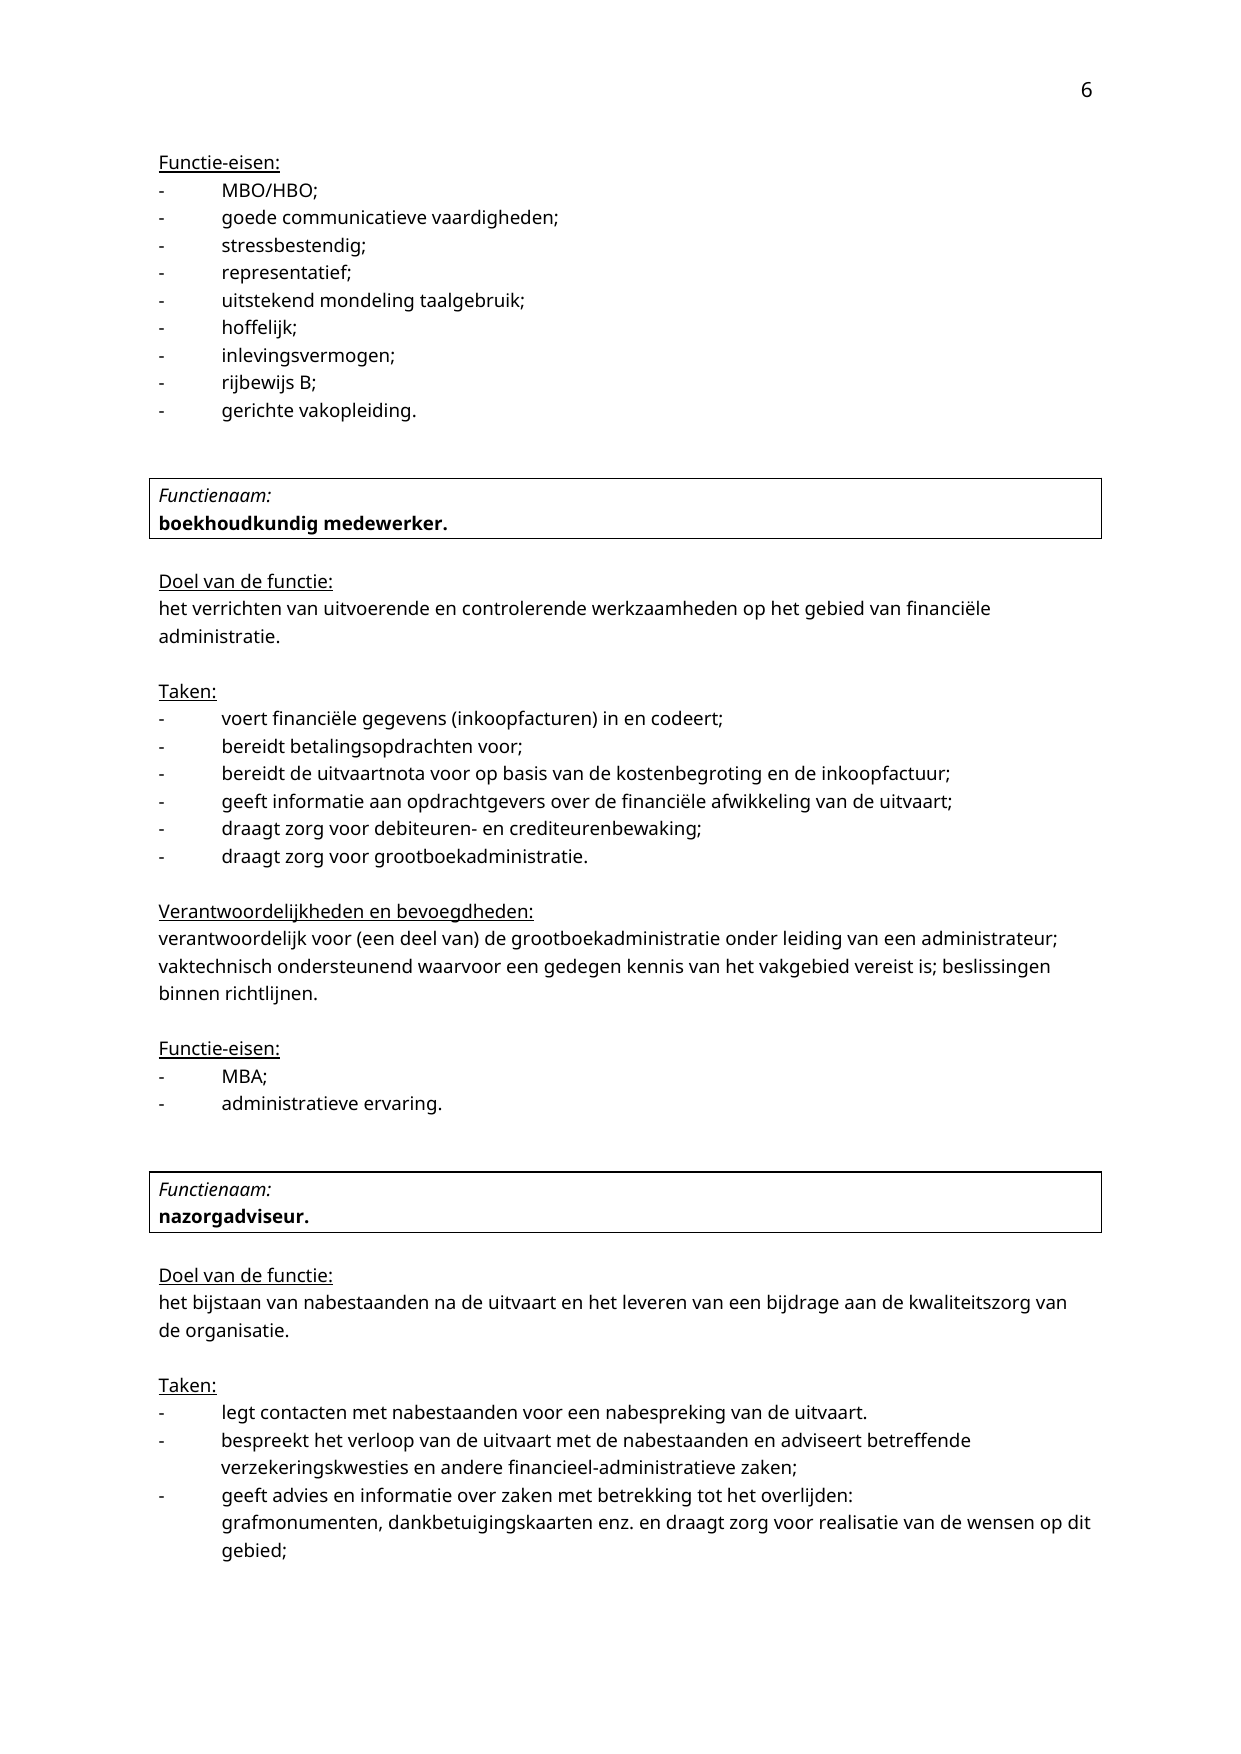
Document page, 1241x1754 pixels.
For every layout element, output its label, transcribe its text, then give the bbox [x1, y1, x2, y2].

text - draagt zorg voor debiteuren- en crediteurenbewaking; [158, 814, 1093, 841]
text boekhoudkundig medewerker. [150, 505, 1101, 538]
text - MBA; [158, 1061, 1093, 1089]
text Functie-eisen: [158, 1034, 1093, 1061]
text - representatief; [158, 258, 1093, 285]
text - stressbestendig; [158, 230, 1093, 258]
text Functienaam: [150, 479, 1101, 505]
text Taken: [158, 1370, 1093, 1398]
text - bereidt betalingsopdrachten voor; [158, 731, 1093, 759]
text Functienaam: [150, 1173, 1101, 1199]
text - MBO/HBO; [158, 175, 1093, 203]
text - geeft advies en informatie over zaken met betrekking tot het overlijden: [158, 1480, 1093, 1508]
text het verrichten van uitvoerende en controlerende werkzaamheden op het gebied van financiële administratie. [158, 594, 1093, 649]
text Verantwoordelijkheden en bevoegdheden: [158, 896, 1093, 924]
text - geeft informatie aan opdrachtgevers over de financiële afwikkeling van de uitvaart; [158, 786, 1093, 814]
text nazorgadviseur. [150, 1199, 1101, 1232]
text grafmonumenten, dankbetuigingskaarten enz. en draagt zorg voor realisatie van de wensen op dit gebied; [221, 1508, 1093, 1563]
text - gerichte vakopleiding. [158, 395, 1093, 423]
text - bereidt de uitvaartnota voor op basis van de kostenbegroting en de inkoopfactuur; [158, 759, 1093, 786]
text verantwoordelijk voor (een deel van) de grootboekadministratie onder leiding van een administrateur; vaktechnisch ondersteunend waarvoor een gedegen kennis van het vakgebied vereist is; beslissingen binnen richtlijnen. [158, 924, 1093, 1006]
text - goede communicatieve vaardigheden; [158, 203, 1093, 230]
text - voert financiële gegevens (inkoopfacturen) in en codeert; [158, 704, 1093, 731]
text Doel van de functie: [158, 1260, 1093, 1288]
text - rijbewijs B; [158, 368, 1093, 395]
text Functie-eisen: [158, 148, 1093, 175]
text - administratieve ervaring. [158, 1089, 1093, 1116]
text - uitstekend mondeling taalgebruik; [158, 285, 1093, 313]
text Taken: [158, 676, 1093, 704]
text - inlevingsvermogen; [158, 340, 1093, 368]
text het bijstaan van nabestaanden na de uitvaart en het leveren van een bijdrage aan de kwaliteitszorg van de organisatie. [158, 1288, 1093, 1343]
text - hoffelijk; [158, 313, 1093, 340]
text Doel van de functie: [158, 566, 1093, 594]
text - bespreekt het verloop van de uitvaart met de nabestaanden en adviseert betreffende verzekeringskwesties en andere financieel-administratieve zaken; [158, 1425, 1093, 1480]
text - draagt zorg voor grootboekadministratie. [158, 841, 1093, 869]
text - legt contacten met nabestaanden voor een nabespreking van de uitvaart. [158, 1398, 1093, 1425]
